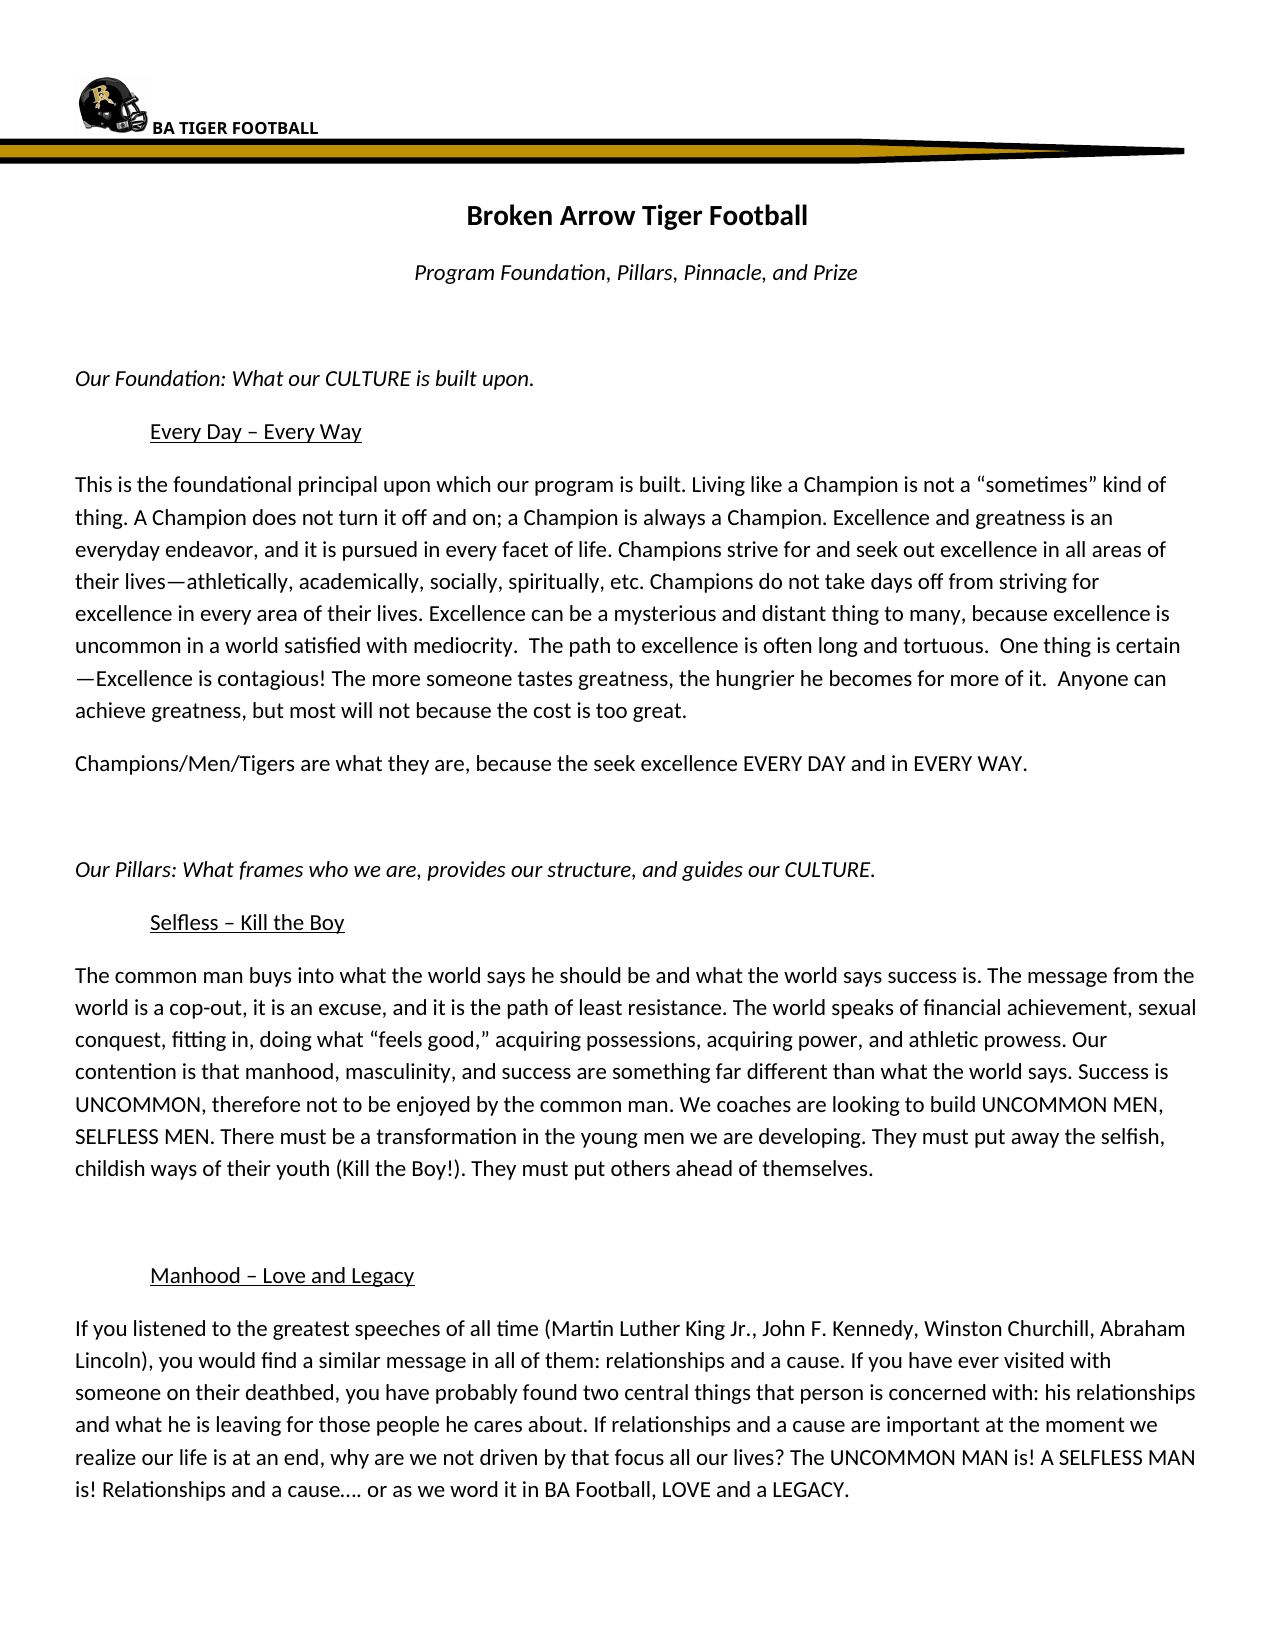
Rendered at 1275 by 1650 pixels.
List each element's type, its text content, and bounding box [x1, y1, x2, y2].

text Our Foundation: What our CULTURE is built upon. [75, 364, 1200, 392]
text Champions/Men/Tigers are what they are, because the seek excellence EVERY DAY and in EVERY WAY. [75, 749, 1200, 777]
text Broken Arrow Tiger Football [75, 197, 1200, 232]
text Our Pillars: What frames who we are, provides our structure, and guides our CULTURE. [75, 855, 1200, 883]
picture [75, 75, 152, 135]
text This is the foundational principal upon which our program is built. Living like a Champion is not a “sometimes” kind of thing. A Champion does not turn it off and on; a Champion is always a Champion. Excellence and greatness is an everyday endeavor, and it is pursued in every facet of life. Champions strive for and seek out excellence in all areas of their lives—athletically, academically, socially, spiritually, etc. Champions do not take days off from striving for excellence in every area of their lives. Excellence can be a mysterious and distant thing to many, because excellence is uncommon in a world satisfied with mediocrity. The path to excellence is often long and tortuous. One thing is certain—Excellence is contagious! The more someone tastes greatness, the hungrier he becomes for more of it. Anyone can achieve greatness, but most will not because the cost is too great. [75, 471, 1200, 724]
text Every Day – Every Way [75, 417, 1200, 446]
text Selfless – Kill the Boy [75, 908, 1200, 936]
text If you listened to the greatest speeches of all time (Martin Luther King Jr., John F. Kennedy, Winston Churchill, Abraham Lincoln), you would find a similar message in all of them: relationships and a cause. If you have ever visited with someone on their deathbed, you have probably found two central things that person is concerned with: his relationships and what he is leaving for those people he cares about. If relationships and a cause are important at the moment we realize our life is at an end, why are we not driven by that focus all our lives? The UNCOMMON MAN is! A SELFLESS MAN is! Relationships and a cause…. or as we word it in BA Football, LOVE and a LEGACY. [75, 1314, 1200, 1503]
text Manhood – Love and Legacy [75, 1261, 1200, 1289]
text The common man buys into what the world says he should be and what the world says success is. The message from the world is a cop-out, it is an excuse, and it is the path of least resistance. The world speaks of financial achievement, sexual conquest, fitting in, doing what “feels good,” acquiring possessions, acquiring power, and athletic prowess. Our contention is that manhood, masculinity, and success are something far different than what the world says. Success is UNCOMMON, therefore not to be enjoyed by the common man. We coaches are looking to build UNCOMMON MEN, SELFLESS MEN. There must be a transformation in the young men we are developing. They must put away the selfish, childish ways of their youth (Kill the Boy!). They must put others ahead of themselves. [75, 961, 1200, 1182]
text Program Foundation, Pillars, Pinnacle, and Prize [75, 258, 1200, 286]
